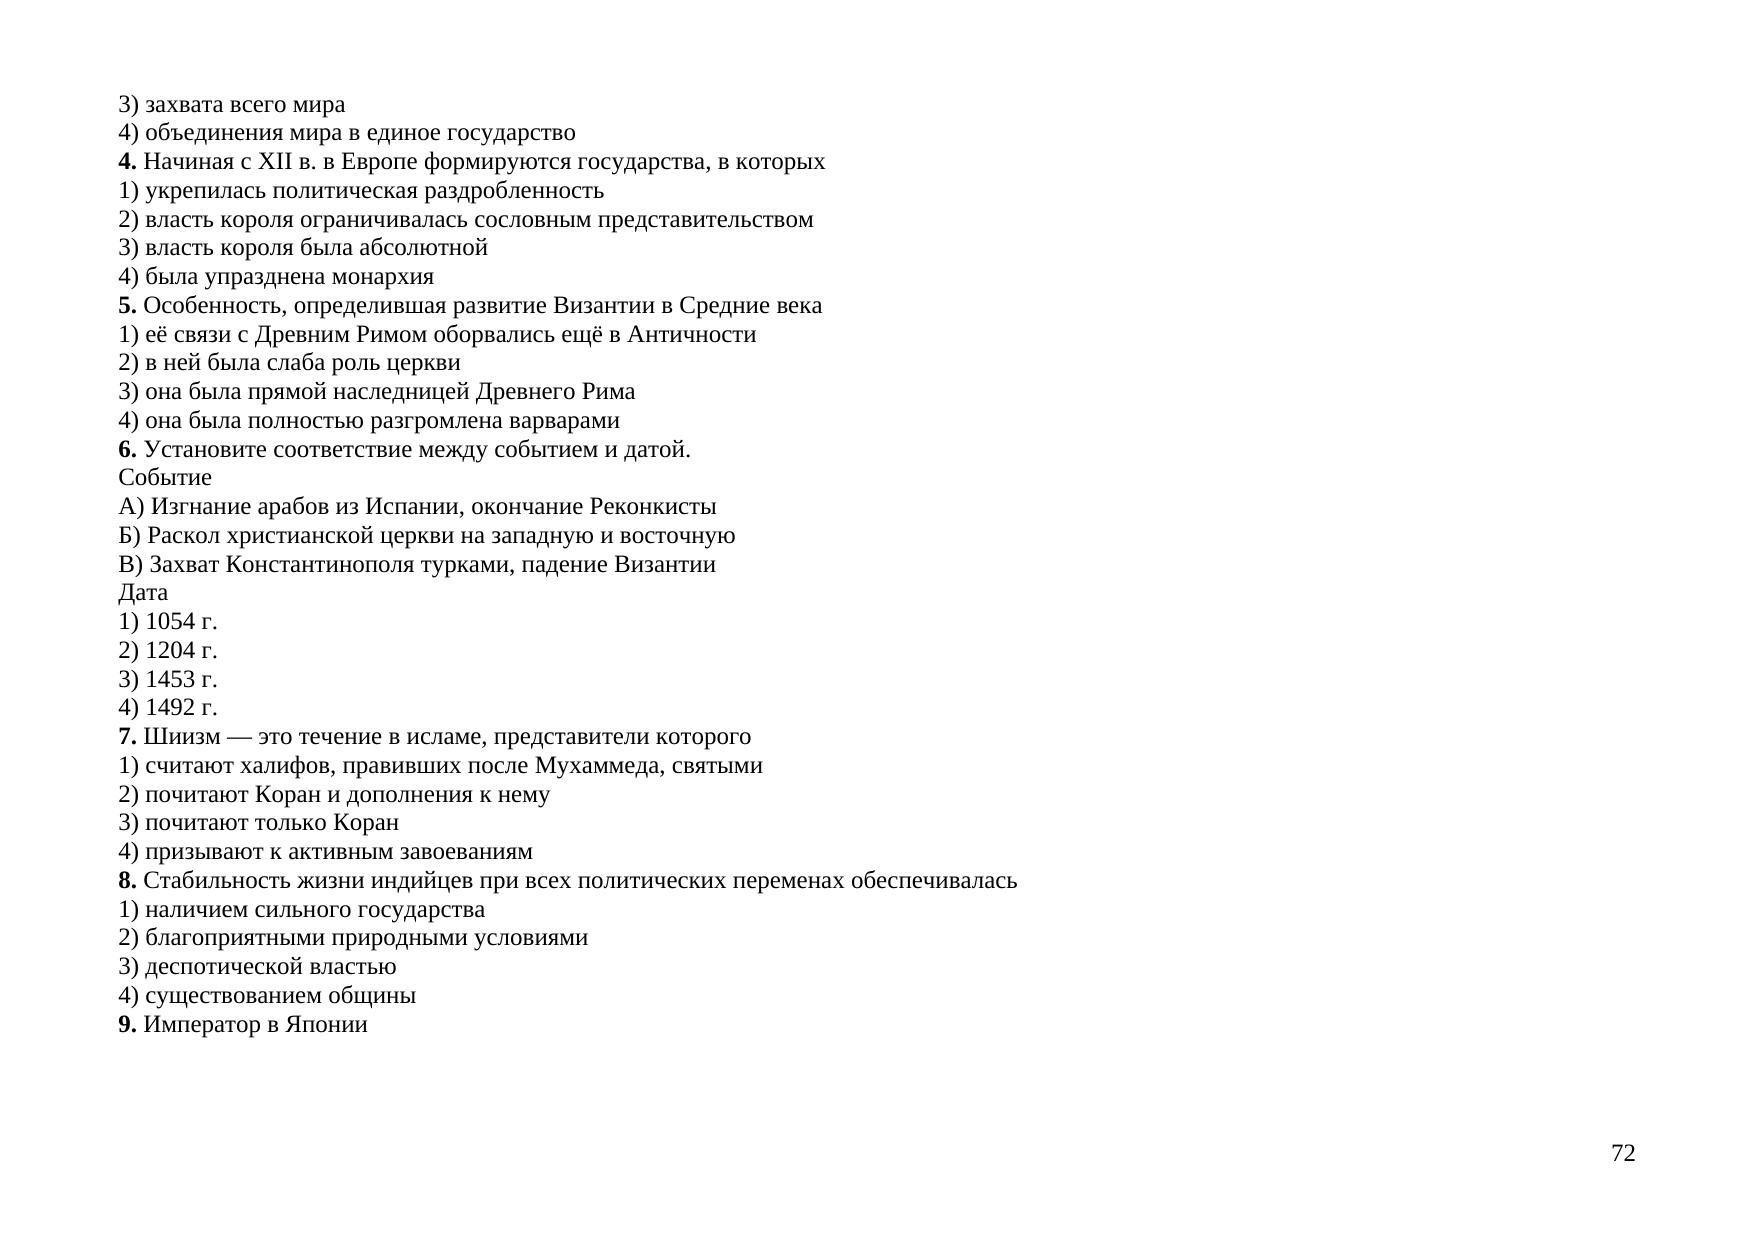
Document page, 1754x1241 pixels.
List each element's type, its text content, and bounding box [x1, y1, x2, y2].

text 1) укрепилась политическая раздробленность 2) власть короля ограничивалась сословным представительством 3) власть короля была абсолютной 4) была упразднена монархия [118, 175, 1636, 290]
text 8. Стабильность жизни индийцев при всех политических переменах обеспечивалась [118, 865, 1636, 894]
text А) Изгнание арабов из Испании, окончание Реконкисты Б) Раскол христианской церкви на западную и восточную В) Захват Константинополя турками, падение Византии [118, 491, 1636, 577]
text 1) её связи с Древним Римом оборвались ещё в Античности 2) в ней была слаба роль церкви 3) она была прямой наследницей Древнего Рима 4) она была полностью разгромлена варварами [118, 319, 1636, 434]
text 4. Начиная с XII в. в Европе формируются государства, в которых [118, 146, 1636, 175]
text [118, 89, 1636, 146]
text 1) наличием сильного государства 2) благоприятными природными условиями 3) деспотической властью 4) существованием общины [118, 894, 1636, 1009]
text 6. Установите соответствие между событием и датой. [118, 434, 1636, 462]
text 5. Особенность, определившая развитие Византии в Средние века [118, 290, 1636, 319]
text 1) считают халифов, правивших после Мухаммеда, святыми 2) почитают Коран и дополнения к нему 3) почитают только Коран 4) призывают к активным завоеваниям [118, 750, 1636, 865]
text Событие [118, 462, 1636, 491]
text 9. Император в Японии [118, 1009, 1636, 1037]
text Дата [118, 577, 1636, 606]
text 1) 1054 г. 2) 1204 г. 3) 1453 г. 4) 1492 г. [118, 606, 1636, 721]
text 7. Шиизм — это течение в исламе, представители которого [118, 721, 1636, 750]
